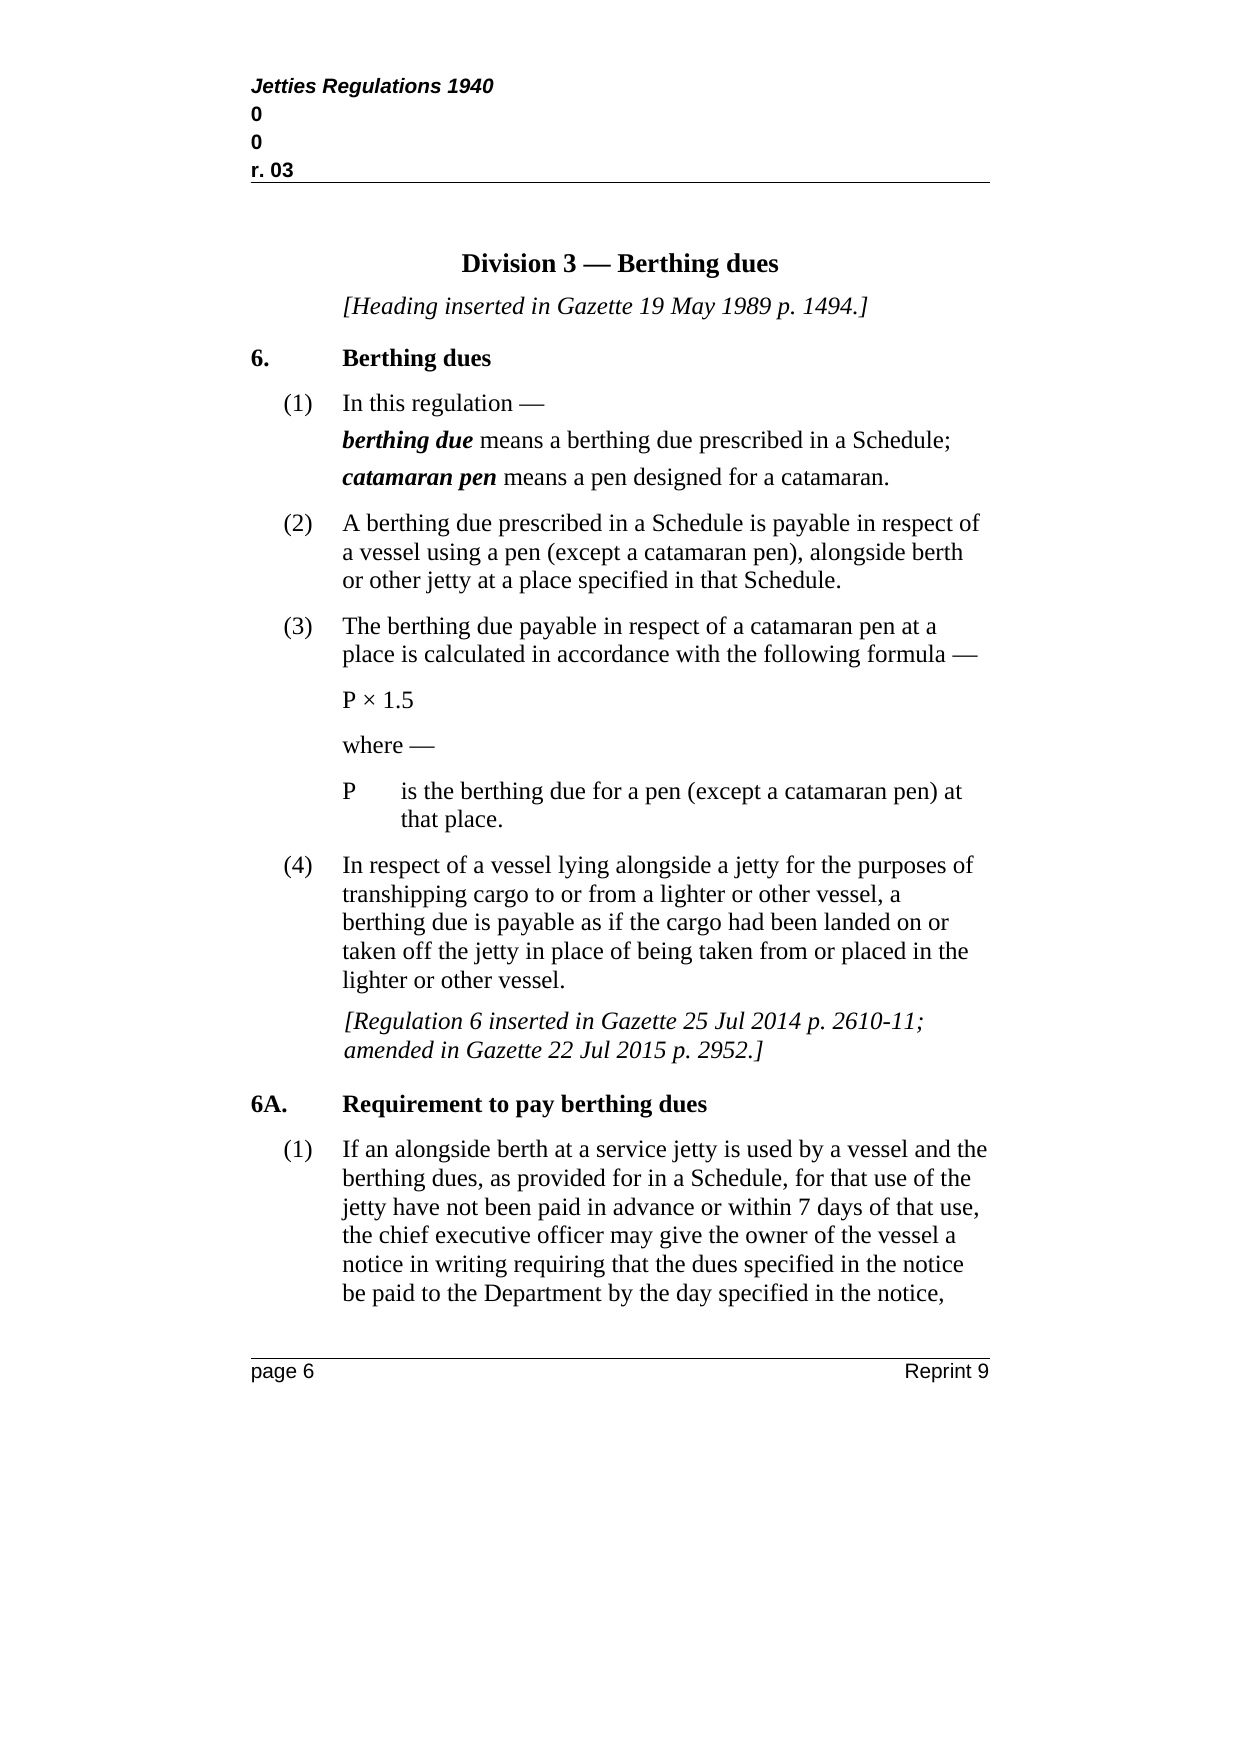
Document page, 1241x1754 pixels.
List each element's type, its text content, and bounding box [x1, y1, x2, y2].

subtitle [Heading inserted in Gazette 19 May 1989 p. 1494.] [251, 291, 990, 320]
text (2) A berthing due prescribed in a Schedule is payable in respect of a vessel using a pen (except a catamaran pen), alongside berth or other jetty at a place specified in that Schedule. [251, 508, 990, 594]
text berthing due means a berthing due prescribed in a Schedule; [251, 425, 990, 454]
text catamaran pen means a pen designed for a catamaran. [251, 462, 990, 491]
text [251, 1134, 990, 1307]
subtitle Division 3 — Berthing dues [251, 247, 990, 279]
text (3) The berthing due payable in respect of a catamaran pen at a place is calculated in accordance with the following formula — [251, 611, 990, 668]
text P × 1.5 [251, 685, 990, 714]
text (4) In respect of a vessel lying alongside a jetty for the purposes of transhipping cargo to or from a lighter or other vessel, a berthing due is payable as if the cargo had been landed on or taken off the jetty in place of being taken from or placed in the lighter or other vessel. [251, 850, 990, 994]
text where — [251, 730, 990, 759]
text (1) In this regulation — [251, 388, 990, 417]
text [Regulation 6 inserted in Gazette 25 Jul 2014 p. 2610-11; amended in Gazette 22 Jul 2015 p. 2952.] [251, 1006, 990, 1064]
text P is the berthing due for a pen (except a catamaran pen) at that place. [251, 776, 990, 833]
subtitle 6. Berthing dues [251, 343, 990, 372]
subtitle 6A. Requirement to pay berthing dues [251, 1089, 990, 1117]
